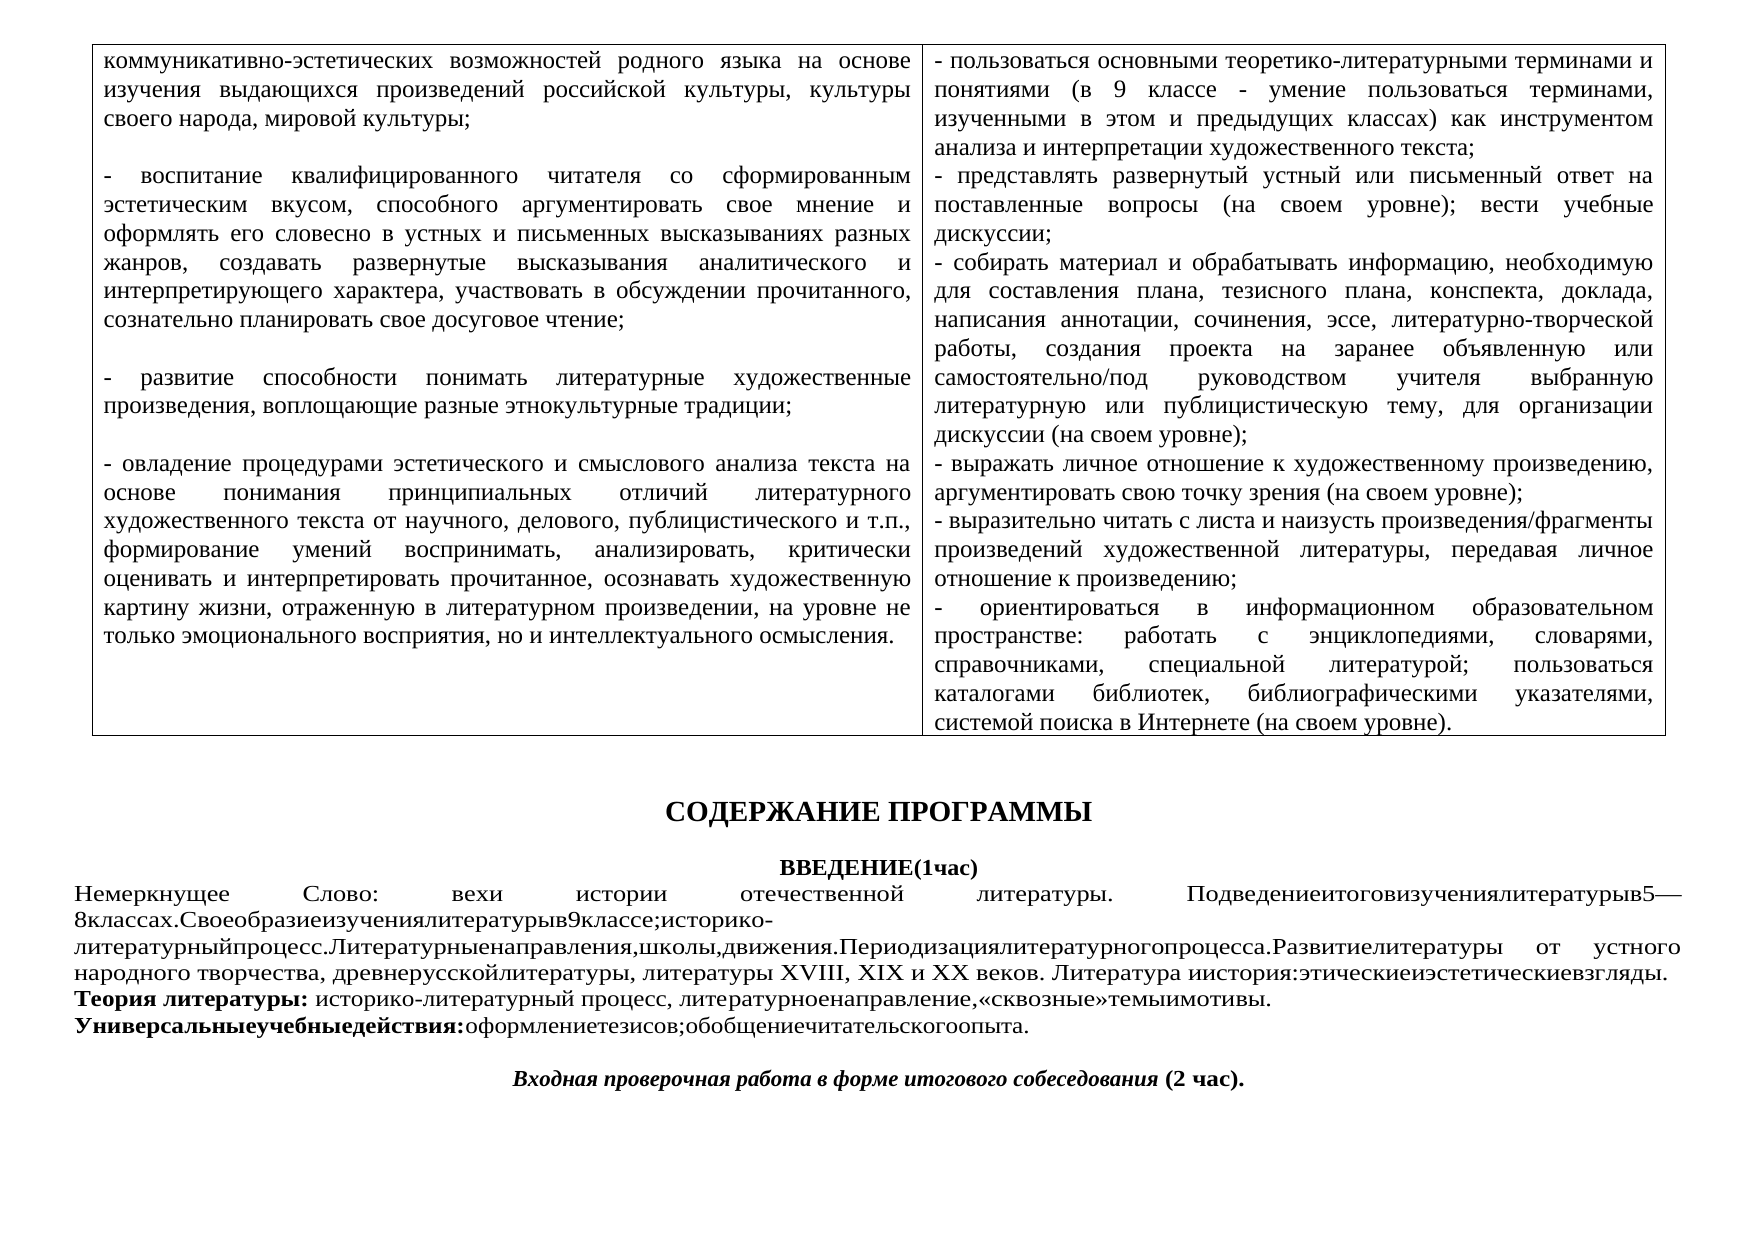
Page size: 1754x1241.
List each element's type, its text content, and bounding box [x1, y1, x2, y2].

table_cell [93, 45, 922, 735]
text СОДЕРЖАНИЕ ПРОГРАММЫ [74, 794, 1683, 827]
text Теория литературы: историко-литературный процесс, литературноенаправление,«сквозные»темыимотивы. [74, 986, 1683, 1012]
text Немеркнущее Слово: вехи истории отечественной литературы. Подведениеитоговизучениялитературыв5—8классах.Своеобразиеизучениялитературыв9классе;историко-литературныйпроцесс.Литературныенаправления,школы,движения.Периодизациялитературногопроцесса.Развитиелитературы от устного народного творчества, древнерусскойлитературы, литературы ХVIII, ХIХ и ХХ веков. Литература иистория:этическиеиэстетическиевзгляды. [74, 880, 1683, 986]
text Входная проверочная работа в форме итогового собеседования (2 час). [74, 1064, 1683, 1091]
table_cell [923, 45, 1665, 735]
text Универсальныеучебныедействия:оформлениетезисов;обобщениечитательскогоопыта. [74, 1012, 1683, 1038]
subtitle ВВЕДЕНИЕ(1час) [191, 854, 1566, 880]
